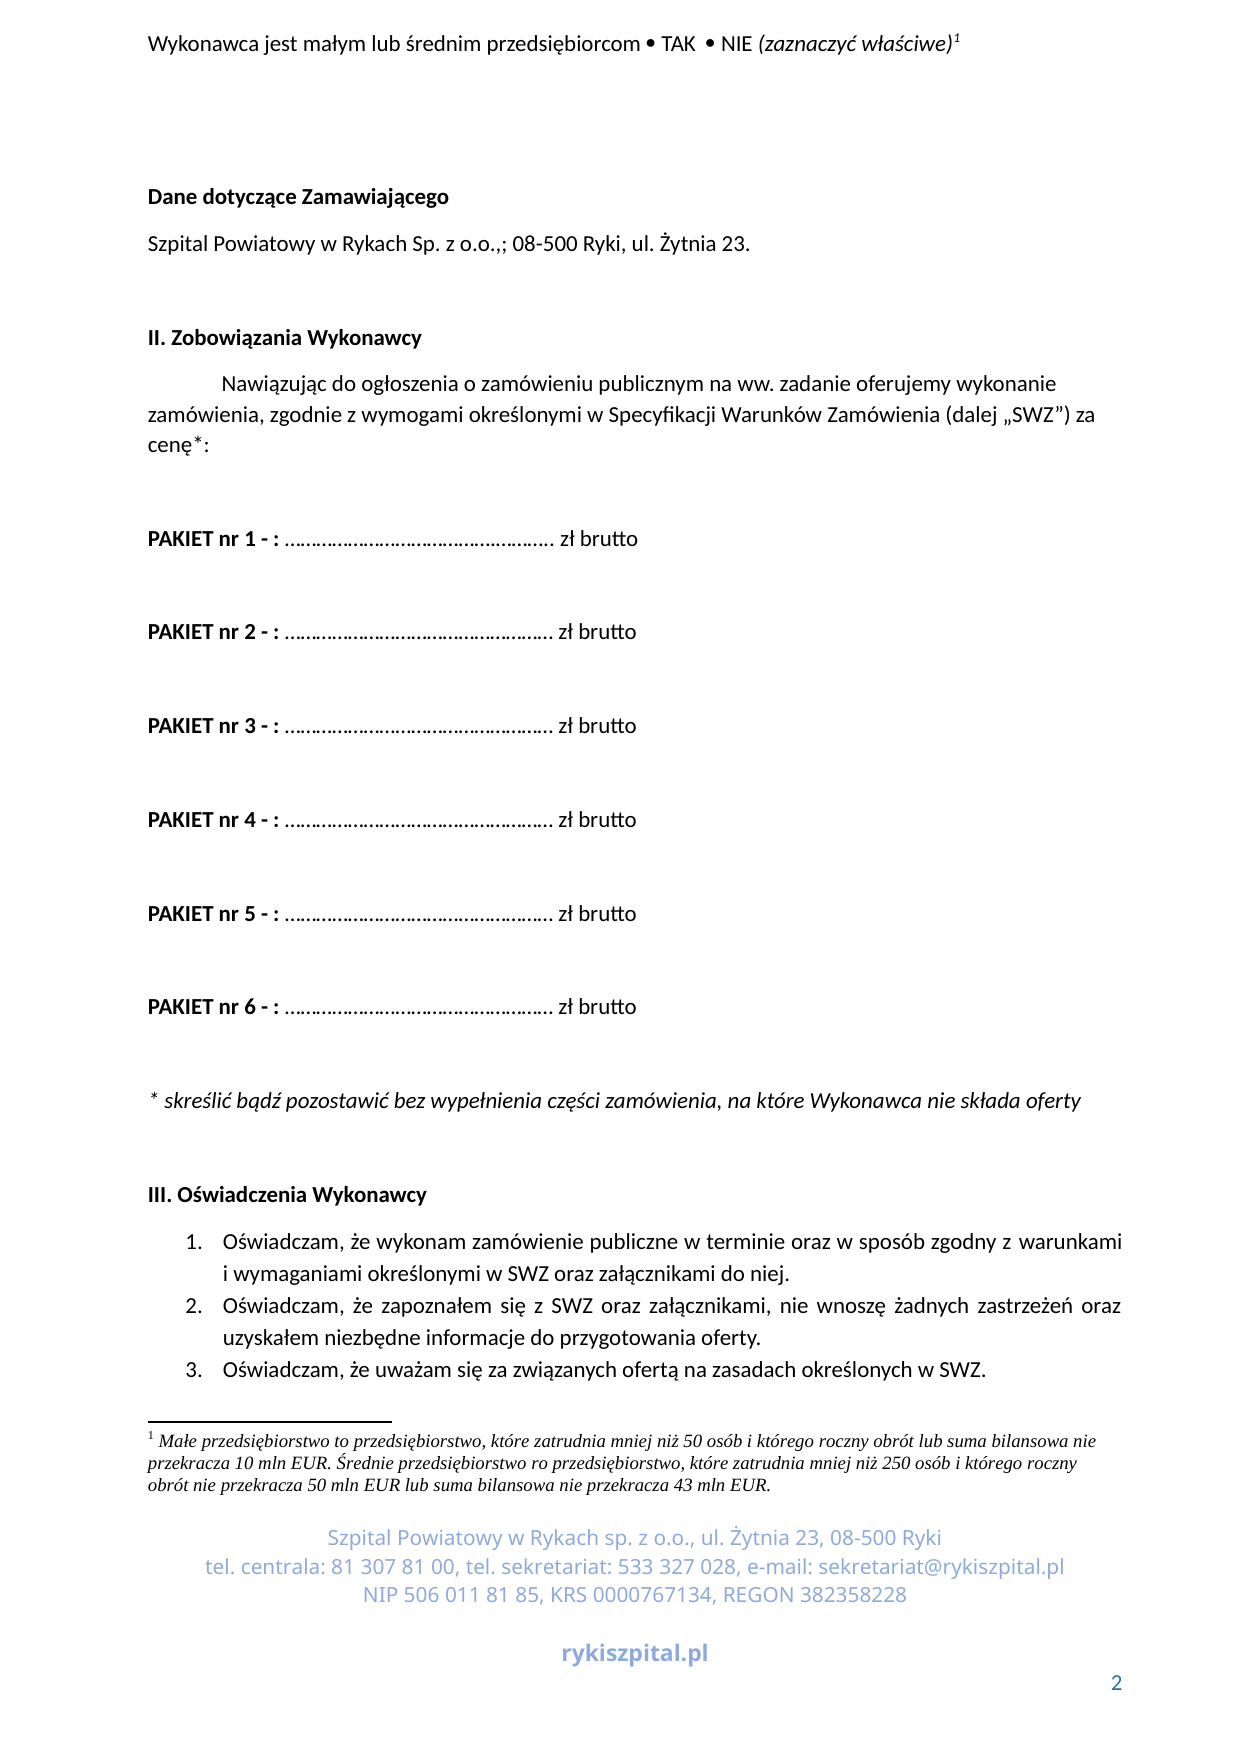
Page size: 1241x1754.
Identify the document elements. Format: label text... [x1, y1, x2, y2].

text PAKIET nr 2 - : …………………………………………… zł brutto [148, 617, 1122, 645]
text Nawiązując do ogłoszenia o zamówieniu publicznym na ww. zadanie oferujemy wykonanie zamówienia, zgodnie z wymogami określonymi w Specyfikacji Warunków Zamówienia (dalej „SWZ”) za cenę*: [148, 369, 1122, 458]
text PAKIET nr 1 - : ………………………………….……….. zł brutto [148, 524, 1122, 552]
text * skreślić bądź pozostawić bez wypełnienia części zamówienia, na które Wykonawca nie składa oferty [148, 1086, 1122, 1114]
list Oświadczam, że wykonam zamówienie publiczne w terminie oraz w sposób zgodny z warunkami i wymaganiami określonymi w SWZ oraz załącznikami do niej. [185, 1227, 1122, 1287]
text PAKIET nr 4 - : …………………………………………… zł brutto [148, 805, 1122, 833]
text III. Oświadczenia Wykonawcy [148, 1180, 1122, 1208]
text II. Zobowiązania Wykonawcy [148, 323, 1122, 351]
text Dane dotyczące Zamawiającego [148, 182, 1122, 210]
text Wykonawca jest małym lub średnim przedsiębiorcom TAK NIE (zaznaczyć właściwe) [148, 29, 1122, 58]
text Szpital Powiatowy w Rykach Sp. z o.o.,; 08-500 Ryki, ul. Żytnia 23. [148, 229, 1122, 257]
text PAKIET nr 5 - : …………………………………………… zł brutto [148, 899, 1122, 927]
list Oświadczam, że zapoznałem się z SWZ oraz załącznikami, nie wnoszę żadnych zastrzeżeń oraz uzyskałem niezbędne informacje do przygotowania oferty. [185, 1291, 1122, 1351]
text PAKIET nr 6 - : …………………………………………… zł brutto [148, 992, 1122, 1020]
text PAKIET nr 3 - : …………………………………………… zł brutto [148, 711, 1122, 739]
list Oświadczam, że uważam się za związanych ofertą na zasadach określonych w SWZ. [185, 1356, 1122, 1383]
